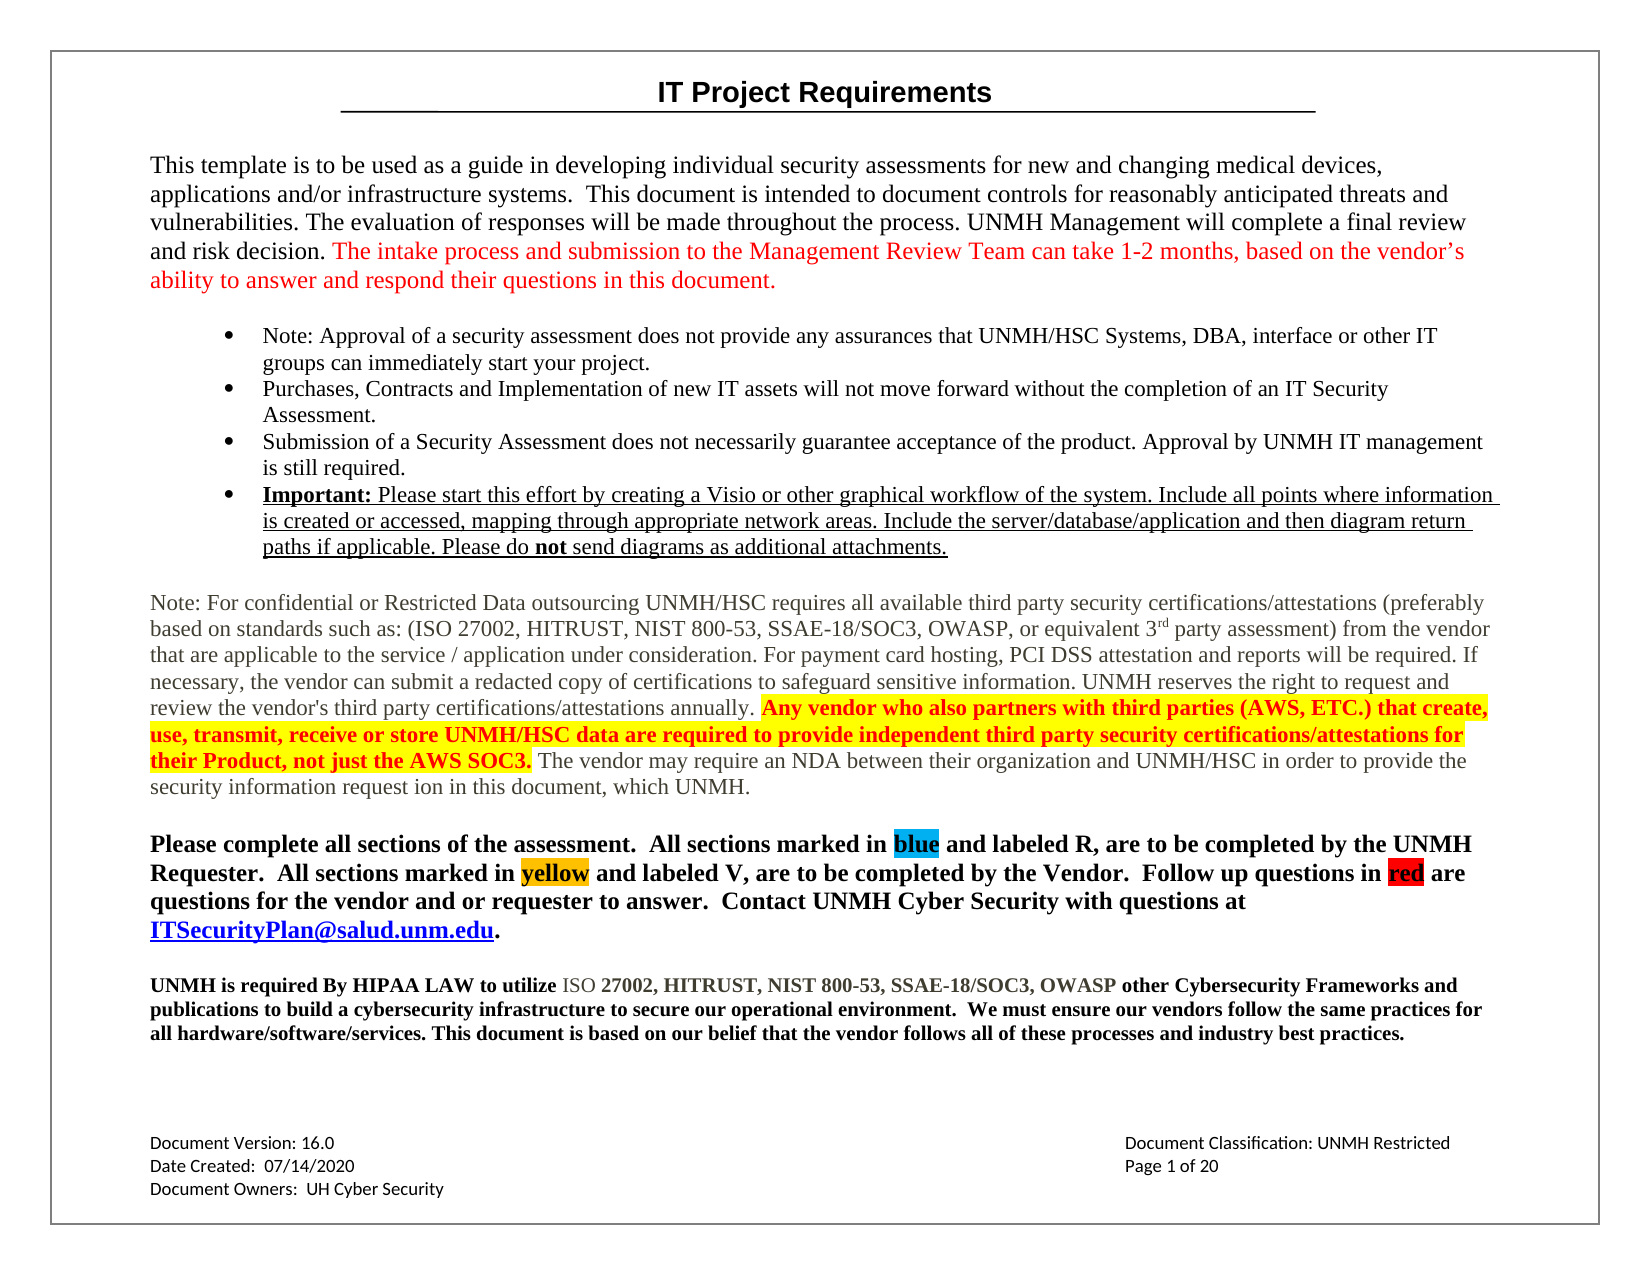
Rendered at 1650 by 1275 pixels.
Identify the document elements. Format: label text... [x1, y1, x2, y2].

text Note: For confidential or Restricted Data outsourcing UNMH/HSC requires all available third party security certifications/attestations (preferably based on standards such as: (ISO 27002, HITRUST, NIST 800-53, SSAE-18/SOC3, OWASP, or equivalent 3rd party assessment) from the vendor that are applicable to the service / application under consideration. For payment card hosting, PCI DSS attestation and reports will be required. If necessary, the vendor can submit a redacted copy of certifications to safeguard sensitive information. UNMH reserves the right to request and review the vendor's third party certifications/attestations annually. Any vendor who also partners with third parties (AWS, ETC.) that create, use, transmit, receive or store UNMH/HSC data are required to provide independent third party security certifications/attestations for their Product, not just the AWS SOC3. The vendor may require an NDA between their organization and UNMH/HSC in order to provide the security information request ion in this document, which UNMH. [150, 589, 1500, 800]
list Important: Please start this effort by creating a Visio or other graphical workflow of the system. Include all points where information is created or accessed, mapping through appropriate network areas. Include the server/database/application and then diagram return paths if applicable. Please do not send diagrams as additional attachments. [225, 481, 1500, 560]
list Submission of a Security Assessment does not necessarily guarantee acceptance of the product. Approval by UNMH IT management is still required. [225, 428, 1500, 481]
text UNMH is required By HIPAA LAW to utilize ISO 27002, HITRUST, NIST 800-53, SSAE-18/SOC3, OWASP other Cybersecurity Frameworks and publications to build a cybersecurity infrastructure to secure our operational environment. We must ensure our vendors follow the same practices for all hardware/software/services. This document is based on our belief that the vendor follows all of these processes and industry best practices. [150, 973, 1500, 1045]
text Please complete all sections of the assessment. All sections marked in blue and labeled R, are to be completed by the UNMH Requester. All sections marked in yellow and labeled V, are to be completed by the Vendor. Follow up questions in red are questions for the vendor and or requester to answer. Contact UNMH Cyber Security with questions at ITSecurityPlan@salud.unm.edu. [150, 829, 1500, 944]
list Purchases, Contracts and Implementation of new IT assets will not move forward without the completion of an IT Security Assessment. [225, 375, 1500, 428]
list Note: Approval of a security assessment does not provide any assurances that UNMH/HSC Systems, DBA, interface or other IT groups can immediately start your project. [225, 322, 1500, 375]
text This template is to be used as a guide in developing individual security assessments for new and changing medical devices, applications and/or infrastructure systems. This document is intended to document controls for reasonably anticipated threats and vulnerabilities. The evaluation of responses will be made throughout the process. UNMH Management will complete a final review and risk decision. The intake process and submission to the Management Review Team can take 1-2 months, based on the vendor’s ability to answer and respond their questions in this document. [150, 150, 1500, 294]
